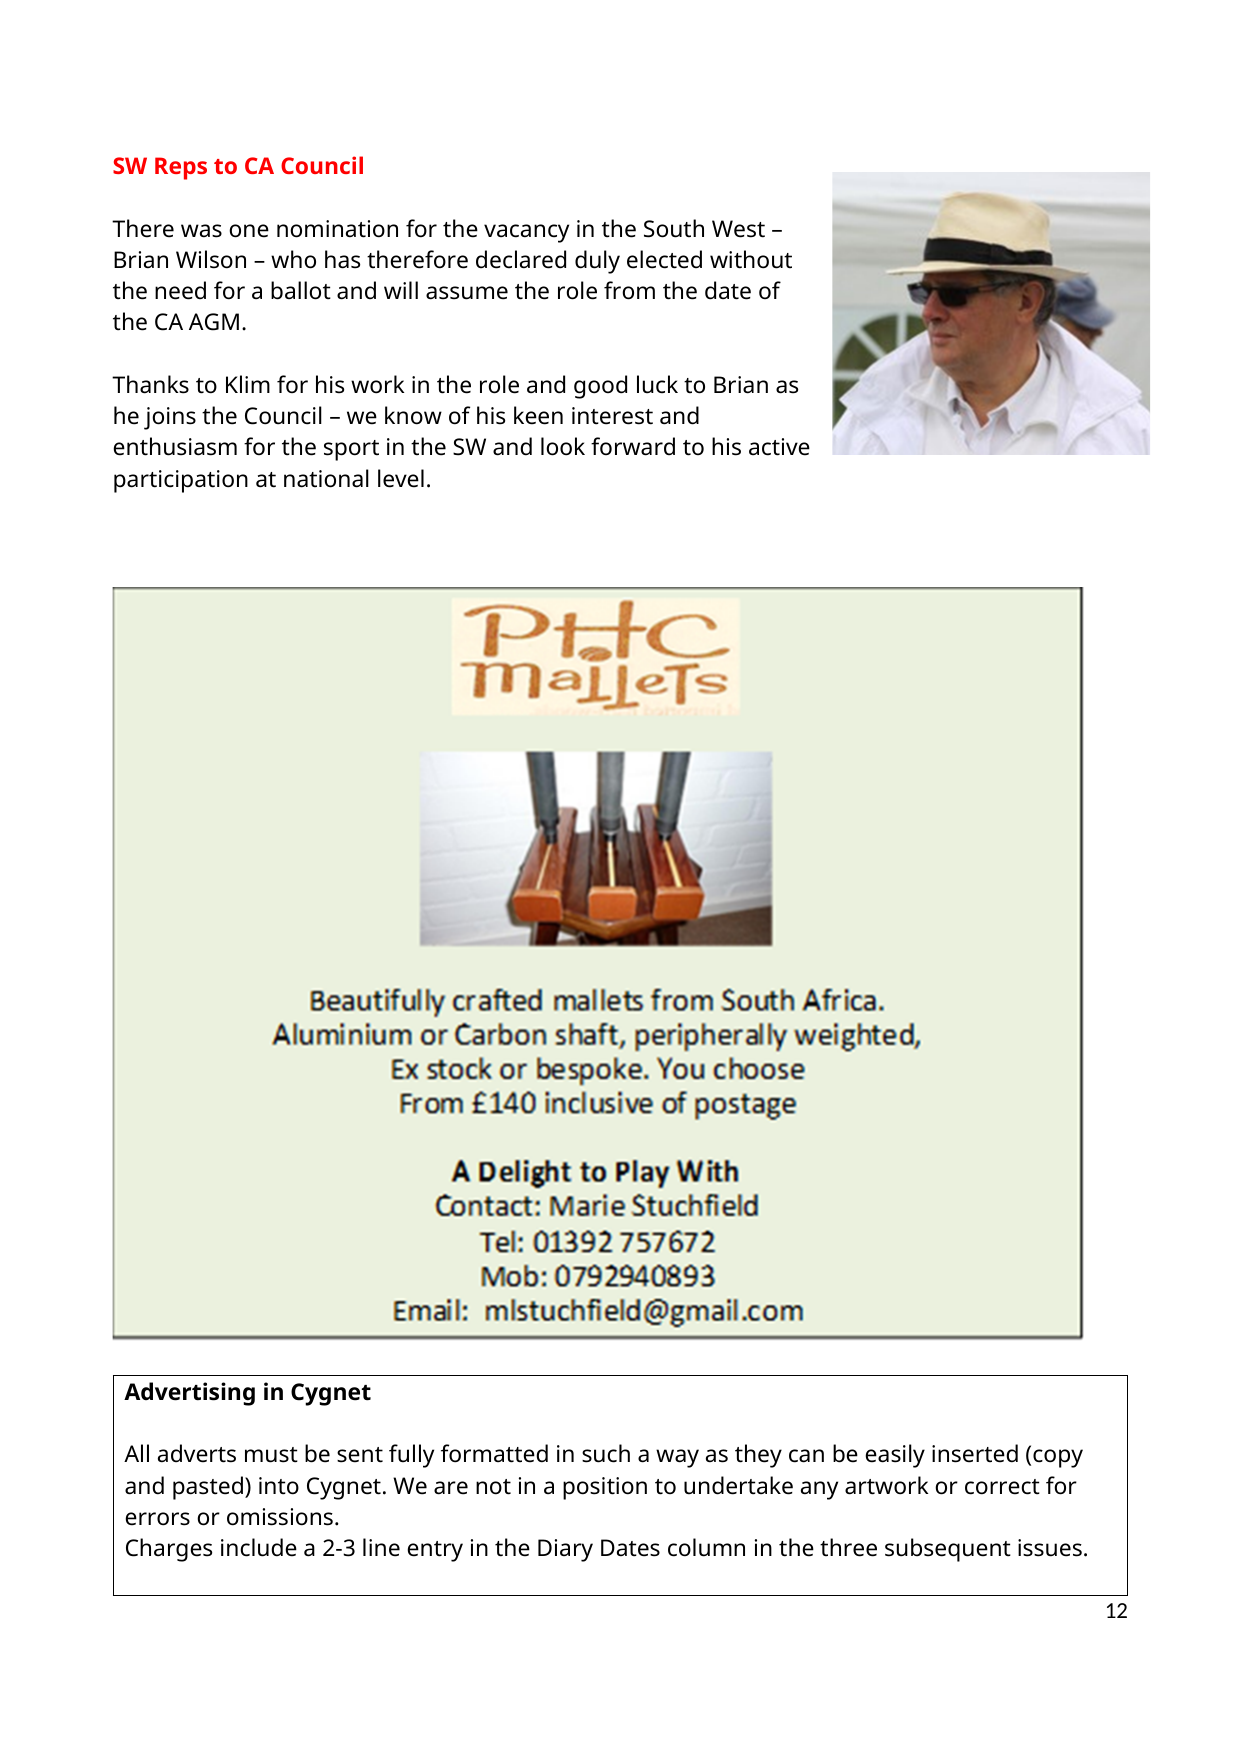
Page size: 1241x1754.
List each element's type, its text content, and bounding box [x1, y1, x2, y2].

picture [112, 556, 1091, 1313]
picture [831, 172, 1155, 332]
text Thanks to Klim for his work in the role and good luck to Brian as he joins the Council – we know of his keen interest and enthusiasm for the sport in the SW and look forward to his active participation at national level. [112, 369, 1128, 462]
text There was one nomination for the vacancy in the South West – Brian Wilson – who has therefore declared duly elected without the need for a ballot and will assume the role from the date of the CA AGM. [112, 212, 1128, 337]
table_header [114, 1345, 1127, 1594]
text SW Reps to CA Council [112, 150, 1128, 181]
